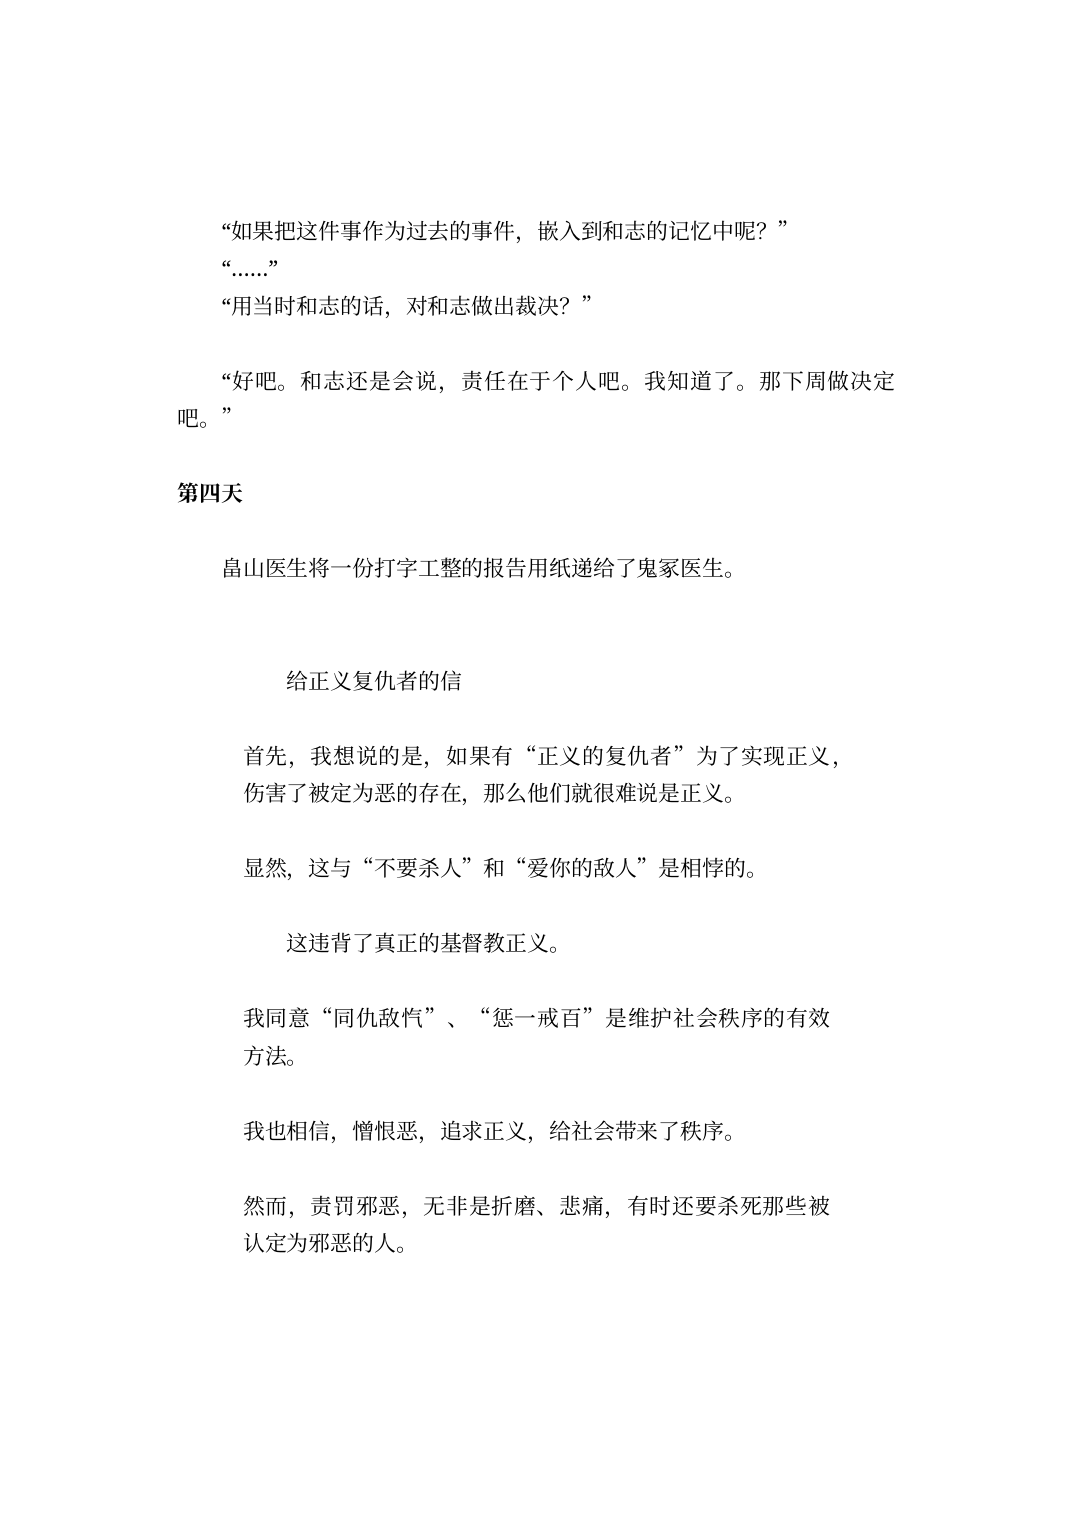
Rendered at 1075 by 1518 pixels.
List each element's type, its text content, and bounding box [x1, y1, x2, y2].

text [243, 1149, 832, 1261]
text 显然，这与“不要杀人”和“爱你的敌人”是相悖的。 [243, 811, 832, 886]
text 给正义复仇者的信 [243, 661, 832, 699]
text “如果把这件事作为过去的事件，嵌入到和志的记忆中呢？” [177, 211, 898, 249]
text 第四天 [177, 474, 898, 511]
text 畠山医生将一份打字工整的报告用纸递给了鬼冢医生。 [177, 549, 898, 586]
text 首先，我想说的是，如果有“正义的复仇者”为了实现正义，伤害了被定为恶的存在，那么他们就很难说是正义。 [243, 699, 832, 811]
text 这违背了真正的基督教正义。 [243, 924, 832, 961]
text “好吧。和志还是会说，责任在于个人吧。我知道了。那下周做决定吧。” [177, 361, 898, 436]
text “用当时和志的话，对和志做出裁决？” [177, 286, 898, 324]
text 我也相信，憎恨恶，追求正义，给社会带来了秩序。 [243, 1074, 832, 1149]
text “……” [177, 249, 898, 286]
text 我同意“同仇敌忾”、“惩一戒百”是维护社会秩序的有效方法。 [243, 961, 832, 1074]
